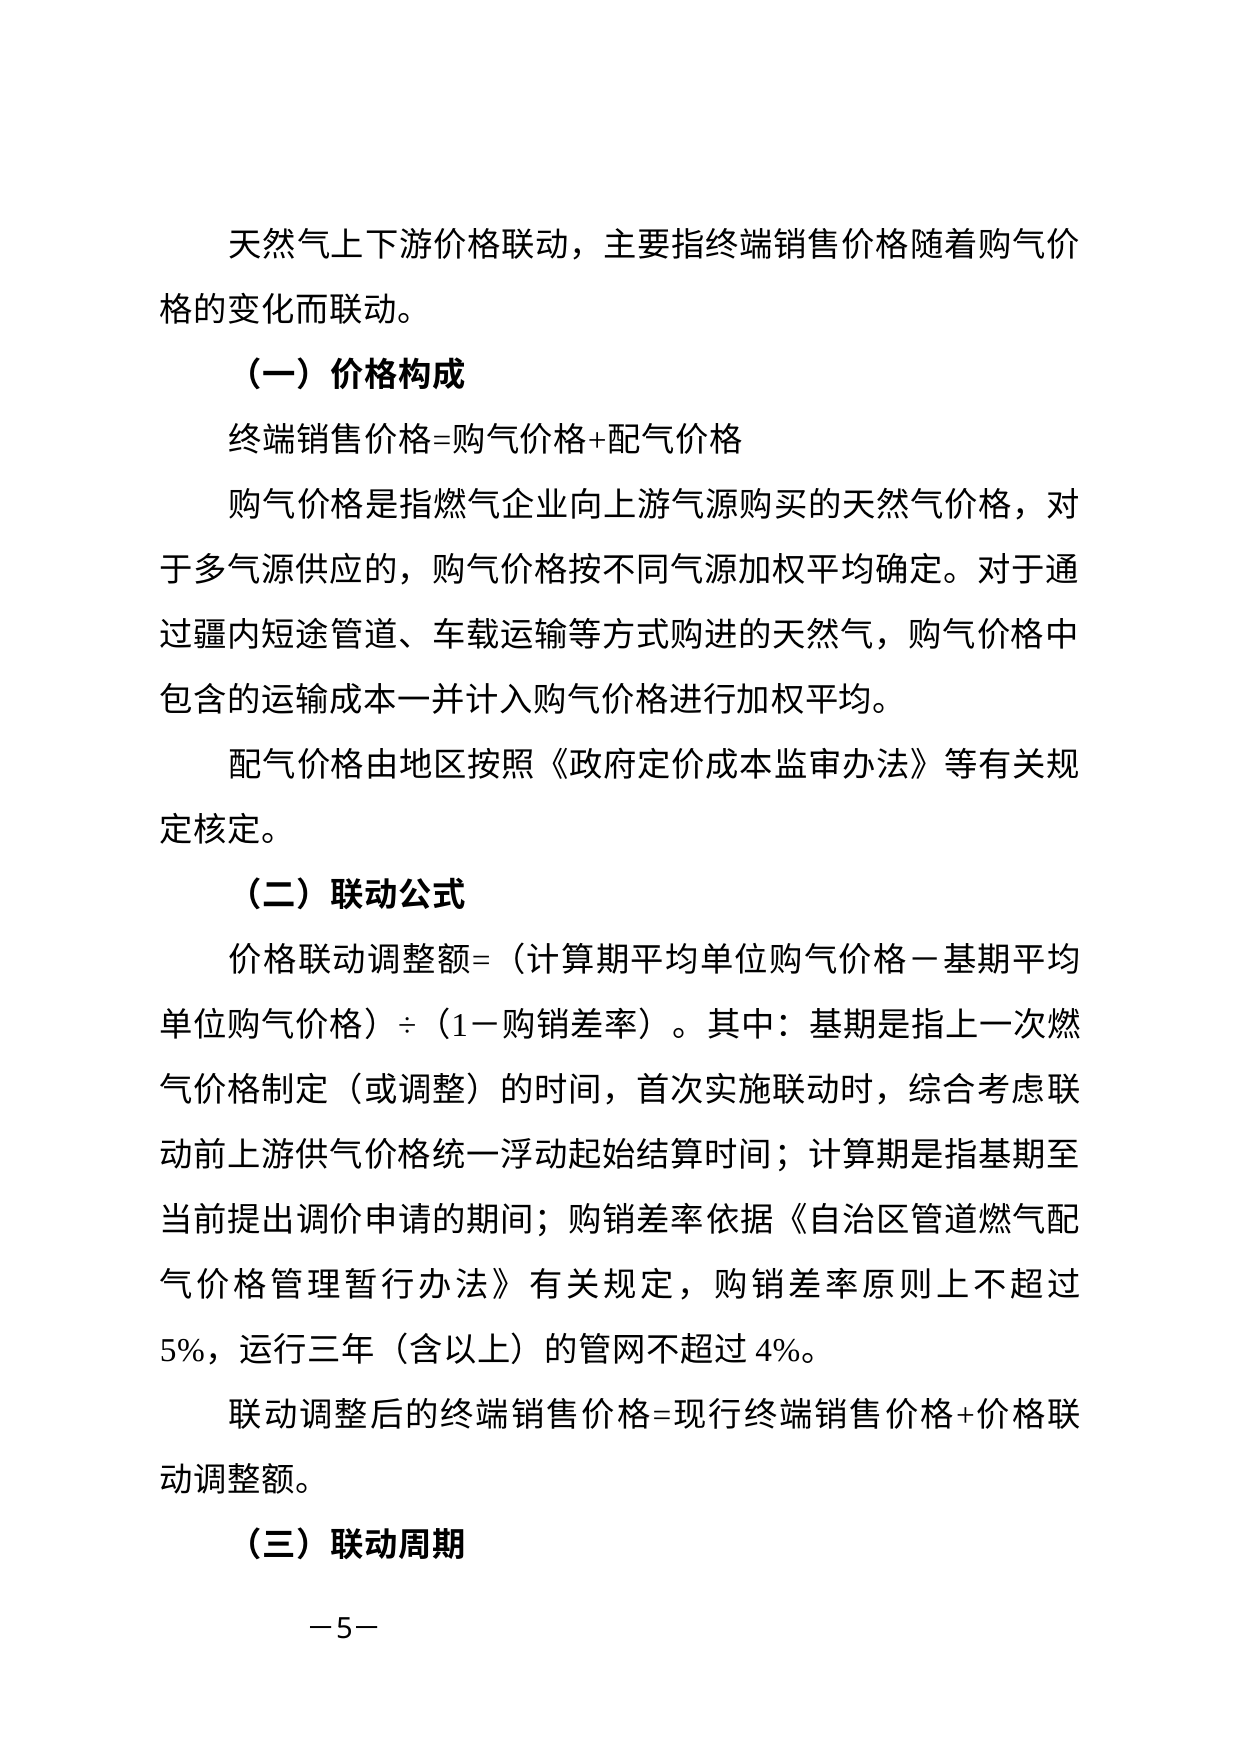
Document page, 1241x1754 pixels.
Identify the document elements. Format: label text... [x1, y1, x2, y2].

text 价格联动调整额=（计算期平均单位购气价格－基期平均单位购气价格）÷（1－购销差率）。其中：基期是指上一次燃气价格制定（或调整）的时间，首次实施联动时，综合考虑联动前上游供气价格统一浮动起始结算时间；计算期是指基期至当前提出调价申请的期间；购销差率依据《自治区管道燃气配气价格管理暂行办法》有关规定，购销差率原则上不超过5%，运行三年（含以上）的管网不超过4%。 [159, 924, 1081, 1379]
text 配气价格由地区按照《政府定价成本监审办法》等有关规定核定。 [159, 729, 1081, 859]
text 购气价格是指燃气企业向上游气源购买的天然气价格，对于多气源供应的，购气价格按不同气源加权平均确定。对于通过疆内短途管道、车载运输等方式购进的天然气，购气价格中包含的运输成本一并计入购气价格进行加权平均。 [159, 469, 1081, 729]
text （二）联动公式 [159, 859, 1081, 924]
text 终端销售价格=购气价格+配气价格 [159, 404, 1081, 469]
text （三）联动周期 [159, 1509, 1081, 1574]
text 天然气上下游价格联动，主要指终端销售价格随着购气价格的变化而联动。 [159, 209, 1081, 339]
text （一）价格构成 [159, 339, 1081, 404]
text 联动调整后的终端销售价格=现行终端销售价格+价格联动调整额。 [159, 1379, 1081, 1509]
